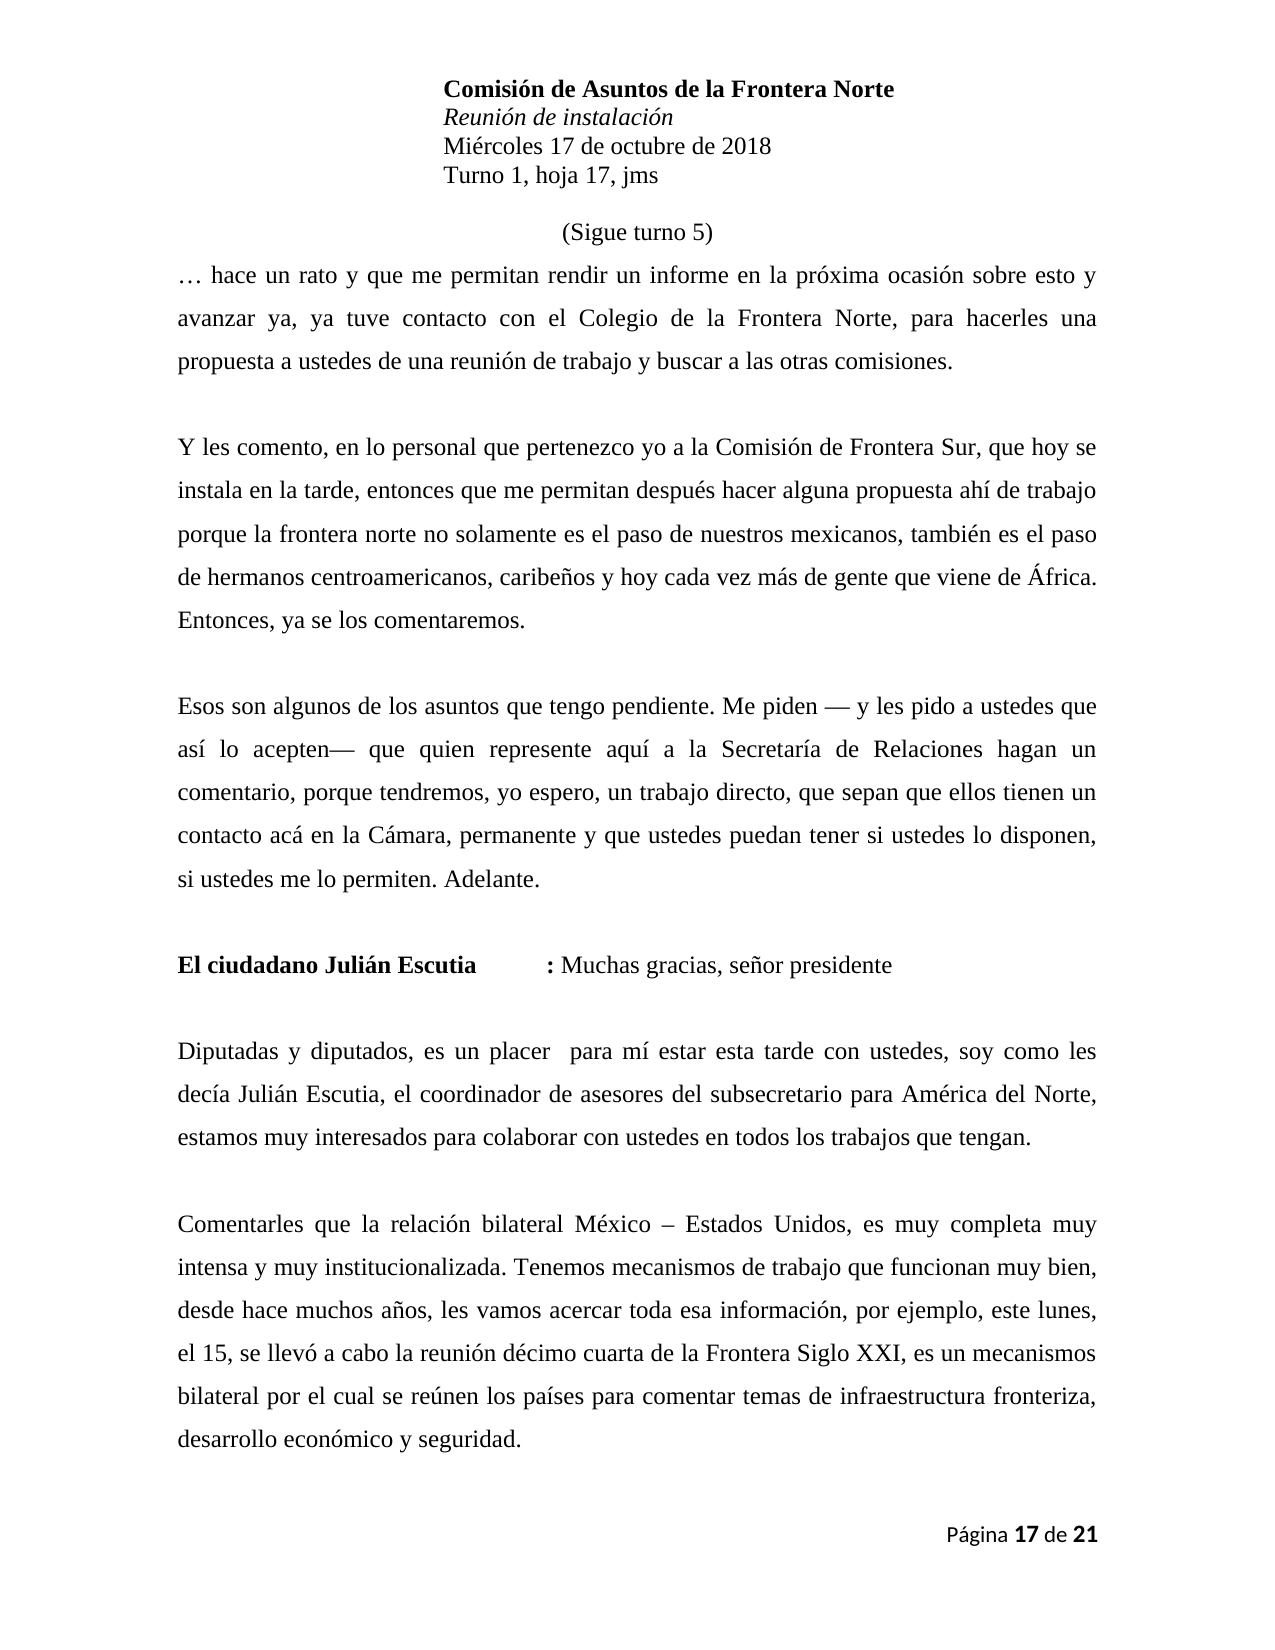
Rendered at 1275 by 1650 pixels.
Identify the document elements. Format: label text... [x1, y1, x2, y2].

text … hace un rato y que me permitan rendir un informe en la próxima ocasión sobre esto y avanzar ya, ya tuve contacto con el Colegio de la Frontera Norte, para hacerles una propuesta a ustedes de una reunión de trabajo y buscar a las otras comisiones. [177, 260, 1098, 375]
text Y les comento, en lo personal que pertenezco yo a la Comisión de Frontera Sur, que hoy se instala en la tarde, entonces que me permitan después hacer alguna propuesta ahí de trabajo porque la frontera norte no solamente es el paso de nuestros mexicanos, también es el paso de hermanos centroamericanos, caribeños y hoy cada vez más de gente que viene de África. Entonces, ya se los comentaremos. [177, 432, 1098, 634]
text (Sigue turno 5) [177, 217, 1098, 246]
text Comentarles que la relación bilateral México – Estados Unidos, es muy completa muy intensa y muy institucionalizada. Tenemos mecanismos de trabajo que funcionan muy bien, desde hace muchos años, les vamos acercar toda esa información, por ejemplo, este lunes, el 15, se llevó a cabo la reunión décimo cuarta de la Frontera Siglo XXI, es un mecanismos bilateral por el cual se reúnen los países para comentar temas de infraestructura fronteriza, desarrollo económico y seguridad. [177, 1209, 1098, 1453]
text El ciudadano Julián Escutia : Muchas gracias, señor presidente [177, 950, 1098, 979]
text Esos son algunos de los asuntos que tengo pendiente. Me piden — y les pido a ustedes que así lo acepten— que quien represente aquí a la Secretaría de Relaciones hagan un comentario, porque tendremos, yo espero, un trabajo directo, que sepan que ellos tienen un contacto acá en la Cámara, permanente y que ustedes puedan tener si ustedes lo disponen, si ustedes me lo permiten. Adelante. [177, 691, 1098, 892]
text Diputadas y diputados, es un placer para mí estar esta tarde con ustedes, soy como les decía Julián Escutia, el coordinador de asesores del subsecretario para América del Norte, estamos muy interesados para colaborar con ustedes en todos los trabajos que tengan. [177, 1036, 1098, 1151]
